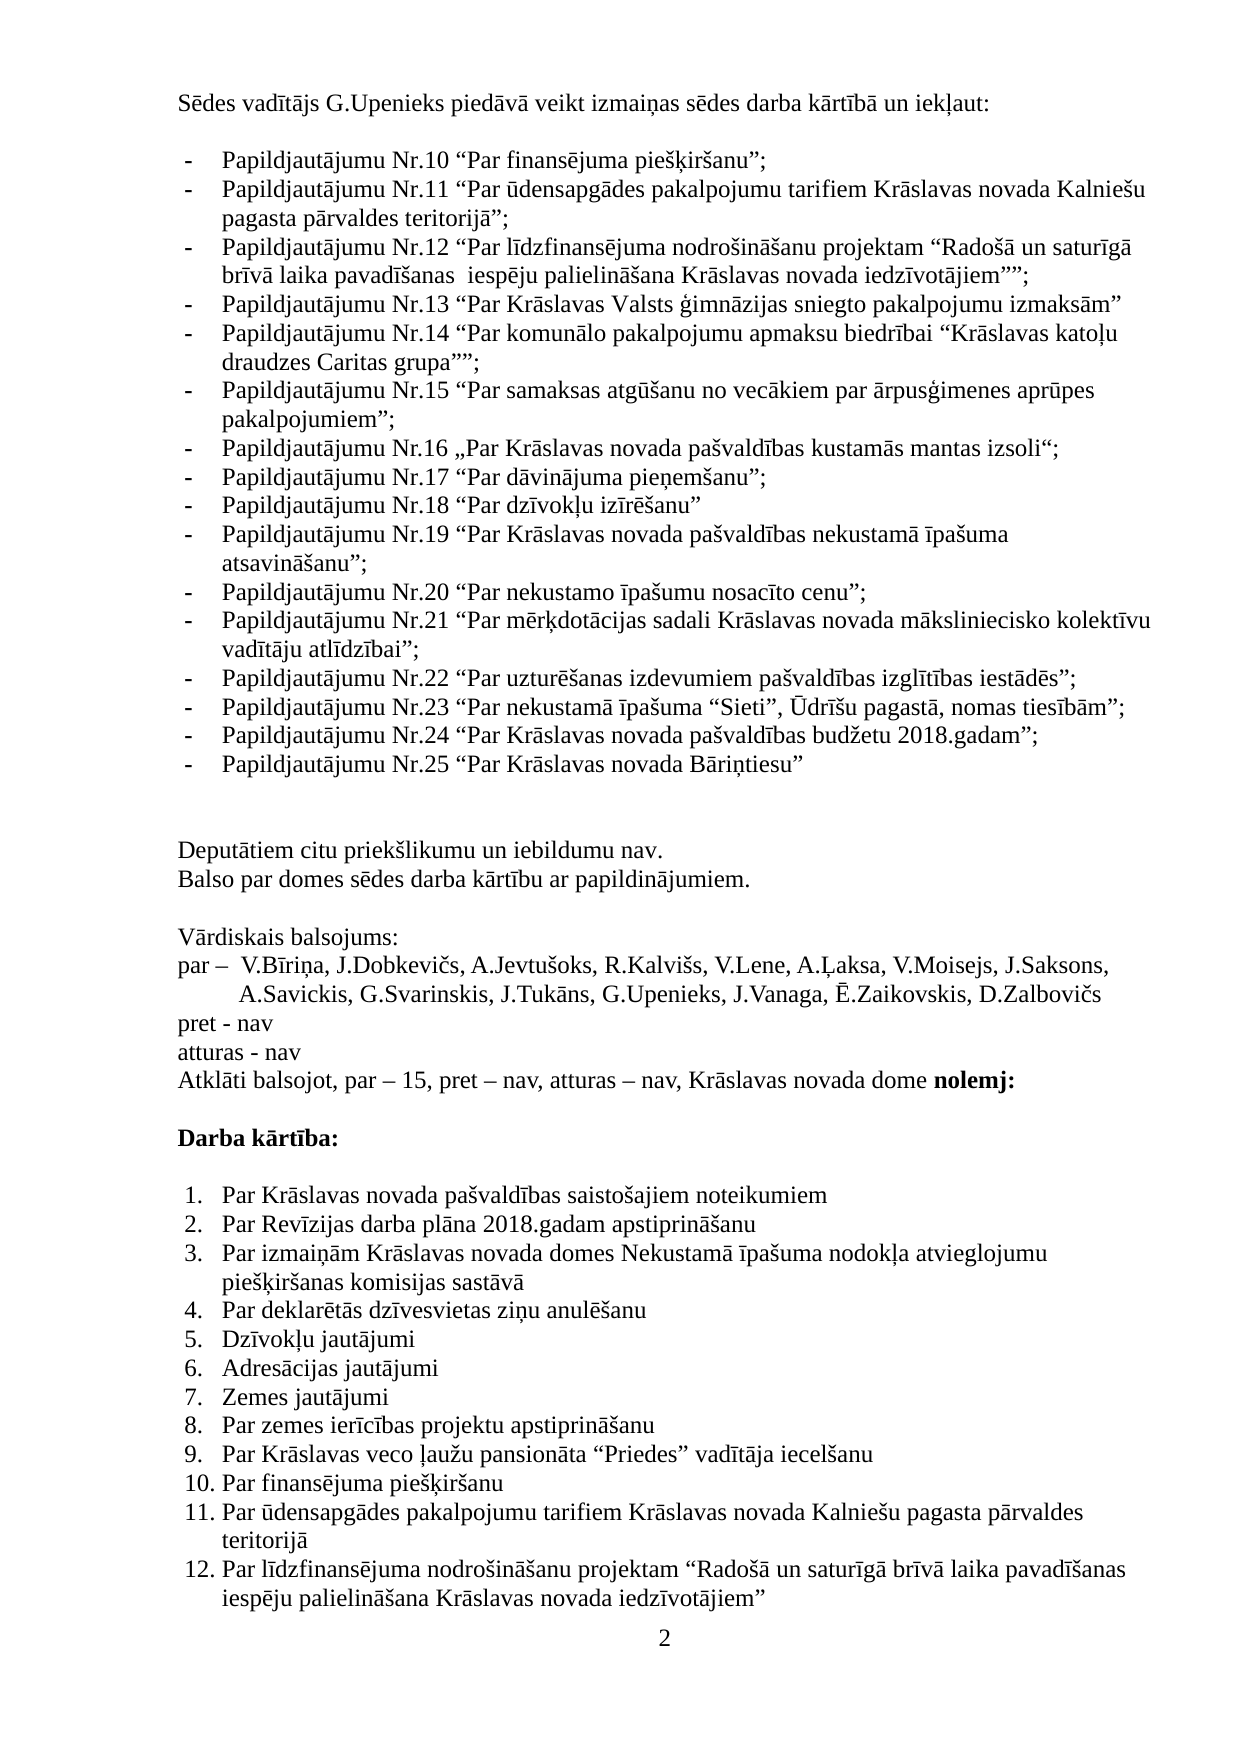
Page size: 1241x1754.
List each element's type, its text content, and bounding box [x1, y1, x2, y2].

list Papildjautājumu Nr.13 “Par Krāslavas Valsts ģimnāzijas sniegto pakalpojumu izmaksām” [184, 289, 1152, 318]
list Par izmaiņām Krāslavas novada domes Nekustamā īpašuma nodokļa atvieglojumu piešķiršanas komisijas sastāvā [184, 1238, 1152, 1295]
list Papildjautājumu Nr.23 “Par nekustamā īpašuma “Sieti”, Ūdrīšu pagastā, nomas tiesībām”; [184, 692, 1152, 720]
list Papildjautājumu Nr.17 “Par dāvinājuma pieņemšanu”; [184, 462, 1152, 490]
list Par Krāslavas veco ļaužu pansionāta “Priedes” vadītāja iecelšanu [184, 1439, 1152, 1468]
list Par līdzfinansējuma nodrošināšanu projektam “Radošā un saturīgā brīvā laika pavadīšanas iespēju palielināšana Krāslavas novada iedzīvotājiem” [184, 1554, 1152, 1612]
list Zemes jautājumi [184, 1382, 1152, 1410]
list Papildjautājumu Nr.14 “Par komunālo pakalpojumu apmaksu biedrībai “Krāslavas katoļu draudzes Caritas grupa””; [184, 318, 1152, 375]
text atturas - nav [177, 1037, 1152, 1065]
text Sēdes vadītājs G.Upenieks piedāvā veikt izmaiņas sēdes darba kārtībā un iekļaut: [177, 88, 1152, 117]
list Papildjautājumu Nr.12 “Par līdzfinansējuma nodrošināšanu projektam “Radošā un saturīgā brīvā laika pavadīšanas iespēju palielināšana Krāslavas novada iedzīvotājiem””; [184, 232, 1152, 289]
list Papildjautājumu Nr.15 “Par samaksas atgūšanu no vecākiem par ārpusģimenes aprūpes pakalpojumiem”; [184, 375, 1152, 433]
text pret - nav [177, 1008, 1152, 1037]
text par – V.Bīriņa, J.Dobkevičs, A.Jevtušoks, R.Kalvišs, V.Lene, A.Ļaksa, V.Moisejs, J.Saksons, [177, 950, 1152, 979]
list Par deklarētās dzīvesvietas ziņu anulēšanu [184, 1295, 1152, 1324]
list Dzīvokļu jautājumi [184, 1324, 1152, 1353]
list Papildjautājumu Nr.19 “Par Krāslavas novada pašvaldības nekustamā īpašuma atsavināšanu”; [184, 519, 1152, 577]
list Papildjautājumu Nr.21 “Par mērķdotācijas sadali Krāslavas novada māksliniecisko kolektīvu vadītāju atlīdzībai”; [184, 605, 1152, 663]
text Vārdiskais balsojums: [177, 922, 1152, 950]
list Papildjautājumu Nr.24 “Par Krāslavas novada pašvaldības budžetu 2018.gadam”; [184, 720, 1152, 749]
list Papildjautājumu Nr.16 „Par Krāslavas novada pašvaldības kustamās mantas izsoli“; [184, 433, 1152, 462]
list Papildjautājumu Nr.20 “Par nekustamo īpašumu nosacīto cenu”; [184, 577, 1152, 605]
list Papildjautājumu Nr.22 “Par uzturēšanas izdevumiem pašvaldības izglītības iestādēs”; [184, 663, 1152, 692]
list Par zemes ierīcības projektu apstiprināšanu [184, 1410, 1152, 1439]
list Papildjautājumu Nr.25 “Par Krāslavas novada Bāriņtiesu” [184, 749, 1152, 778]
text Deputātiem citu priekšlikumu un iebildumu nav. [177, 835, 1152, 864]
list Par ūdensapgādes pakalpojumu tarifiem Krāslavas novada Kalniešu pagasta pārvaldes teritorijā [184, 1497, 1152, 1554]
list Papildjautājumu Nr.10 “Par finansējuma piešķiršanu”; [184, 145, 1152, 174]
text A.Savickis, G.Svarinskis, J.Tukāns, G.Upenieks, J.Vanaga, Ē.Zaikovskis, D.Zalbovičs [177, 979, 1152, 1008]
list Par Krāslavas novada pašvaldības saistošajiem noteikumiem [184, 1180, 1152, 1209]
text Darba kārtība: [177, 1123, 1152, 1152]
list Par finansējuma piešķiršanu [184, 1468, 1152, 1497]
list Papildjautājumu Nr.11 “Par ūdensapgādes pakalpojumu tarifiem Krāslavas novada Kalniešu pagasta pārvaldes teritorijā”; [184, 174, 1152, 232]
text Atklāti balsojot, par – 15, pret – nav, atturas – nav, Krāslavas novada dome nolemj: [177, 1065, 1152, 1094]
list Papildjautājumu Nr.18 “Par dzīvokļu izīrēšanu” [184, 490, 1152, 519]
list Adresācijas jautājumi [184, 1353, 1152, 1382]
list Par Revīzijas darba plāna 2018.gadam apstiprināšanu [184, 1209, 1152, 1238]
text Balso par domes sēdes darba kārtību ar papildinājumiem. [177, 864, 1152, 893]
